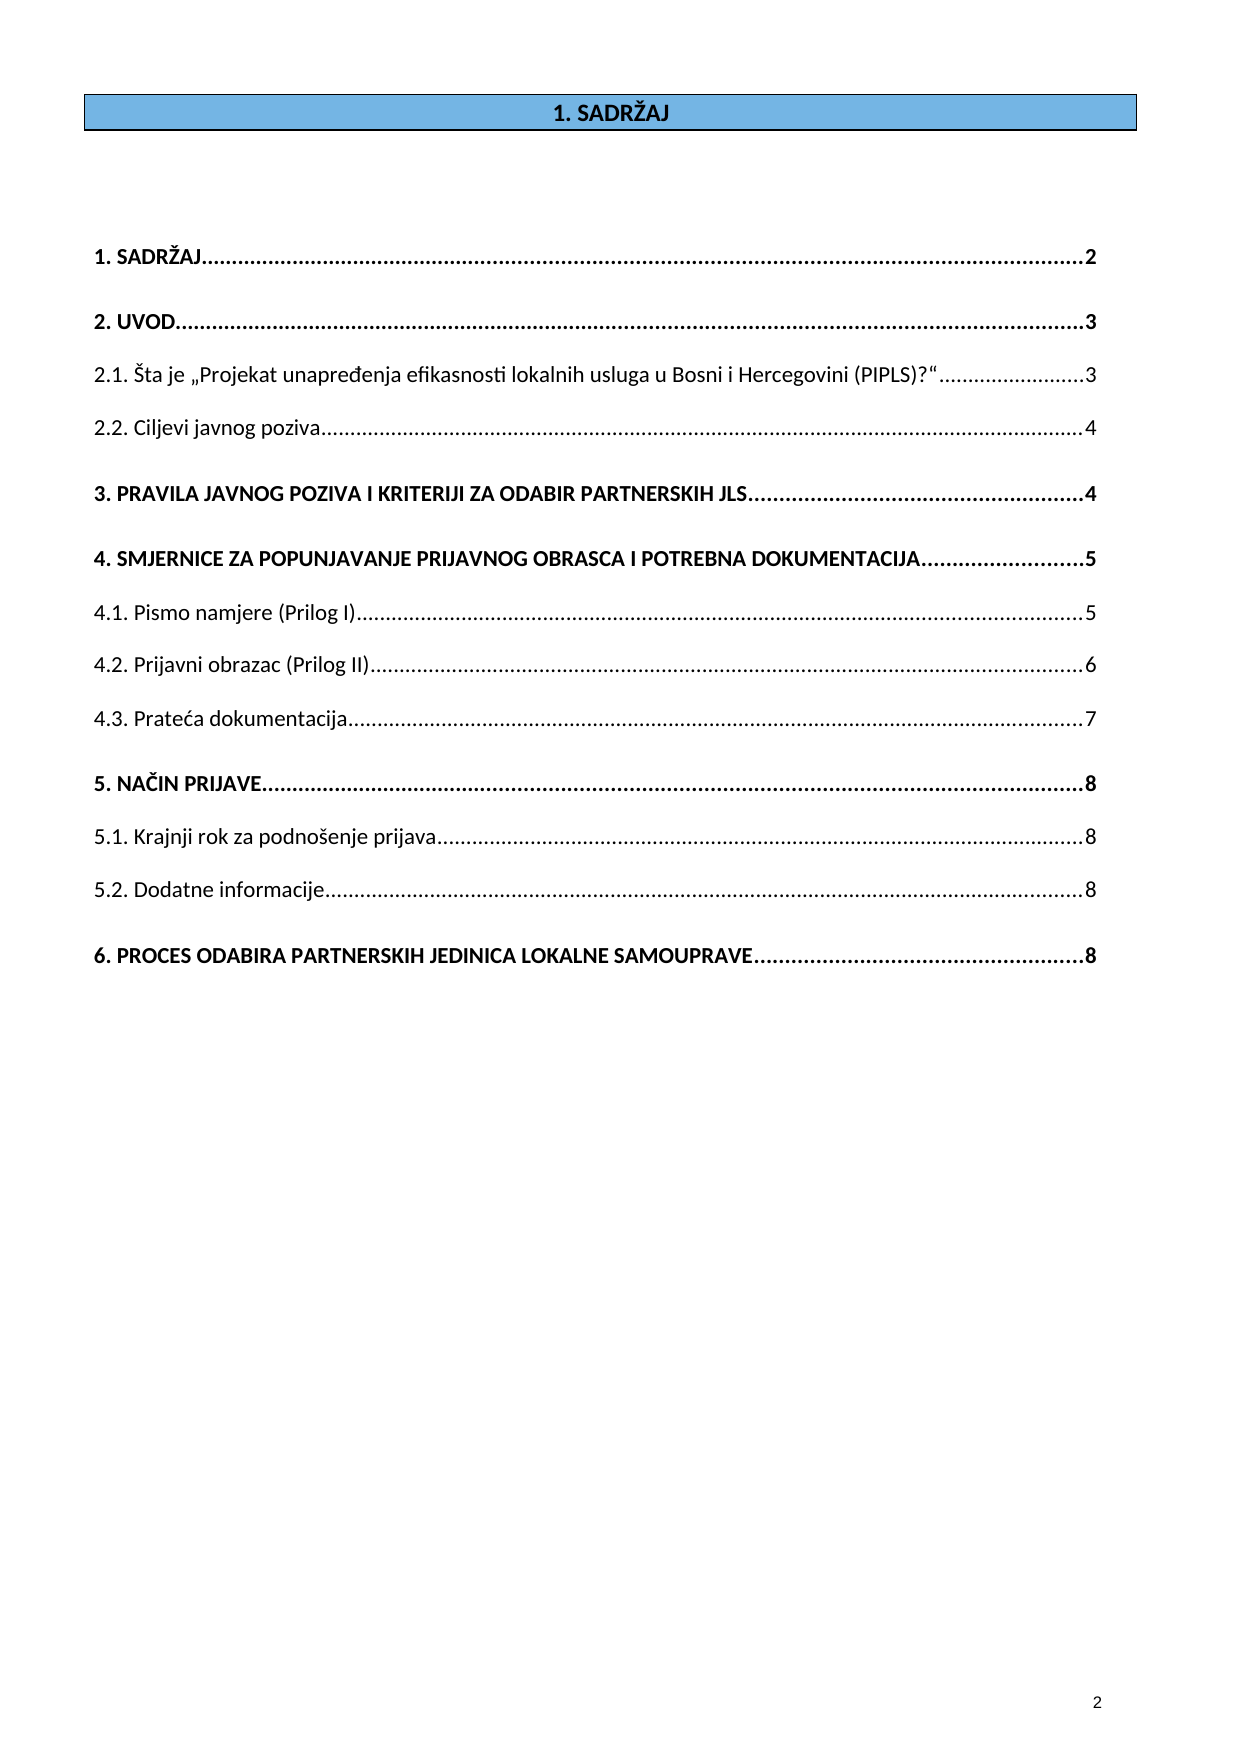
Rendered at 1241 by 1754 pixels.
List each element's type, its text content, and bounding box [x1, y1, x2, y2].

subtitle 1. SADRŽAJ [85, 95, 1136, 129]
